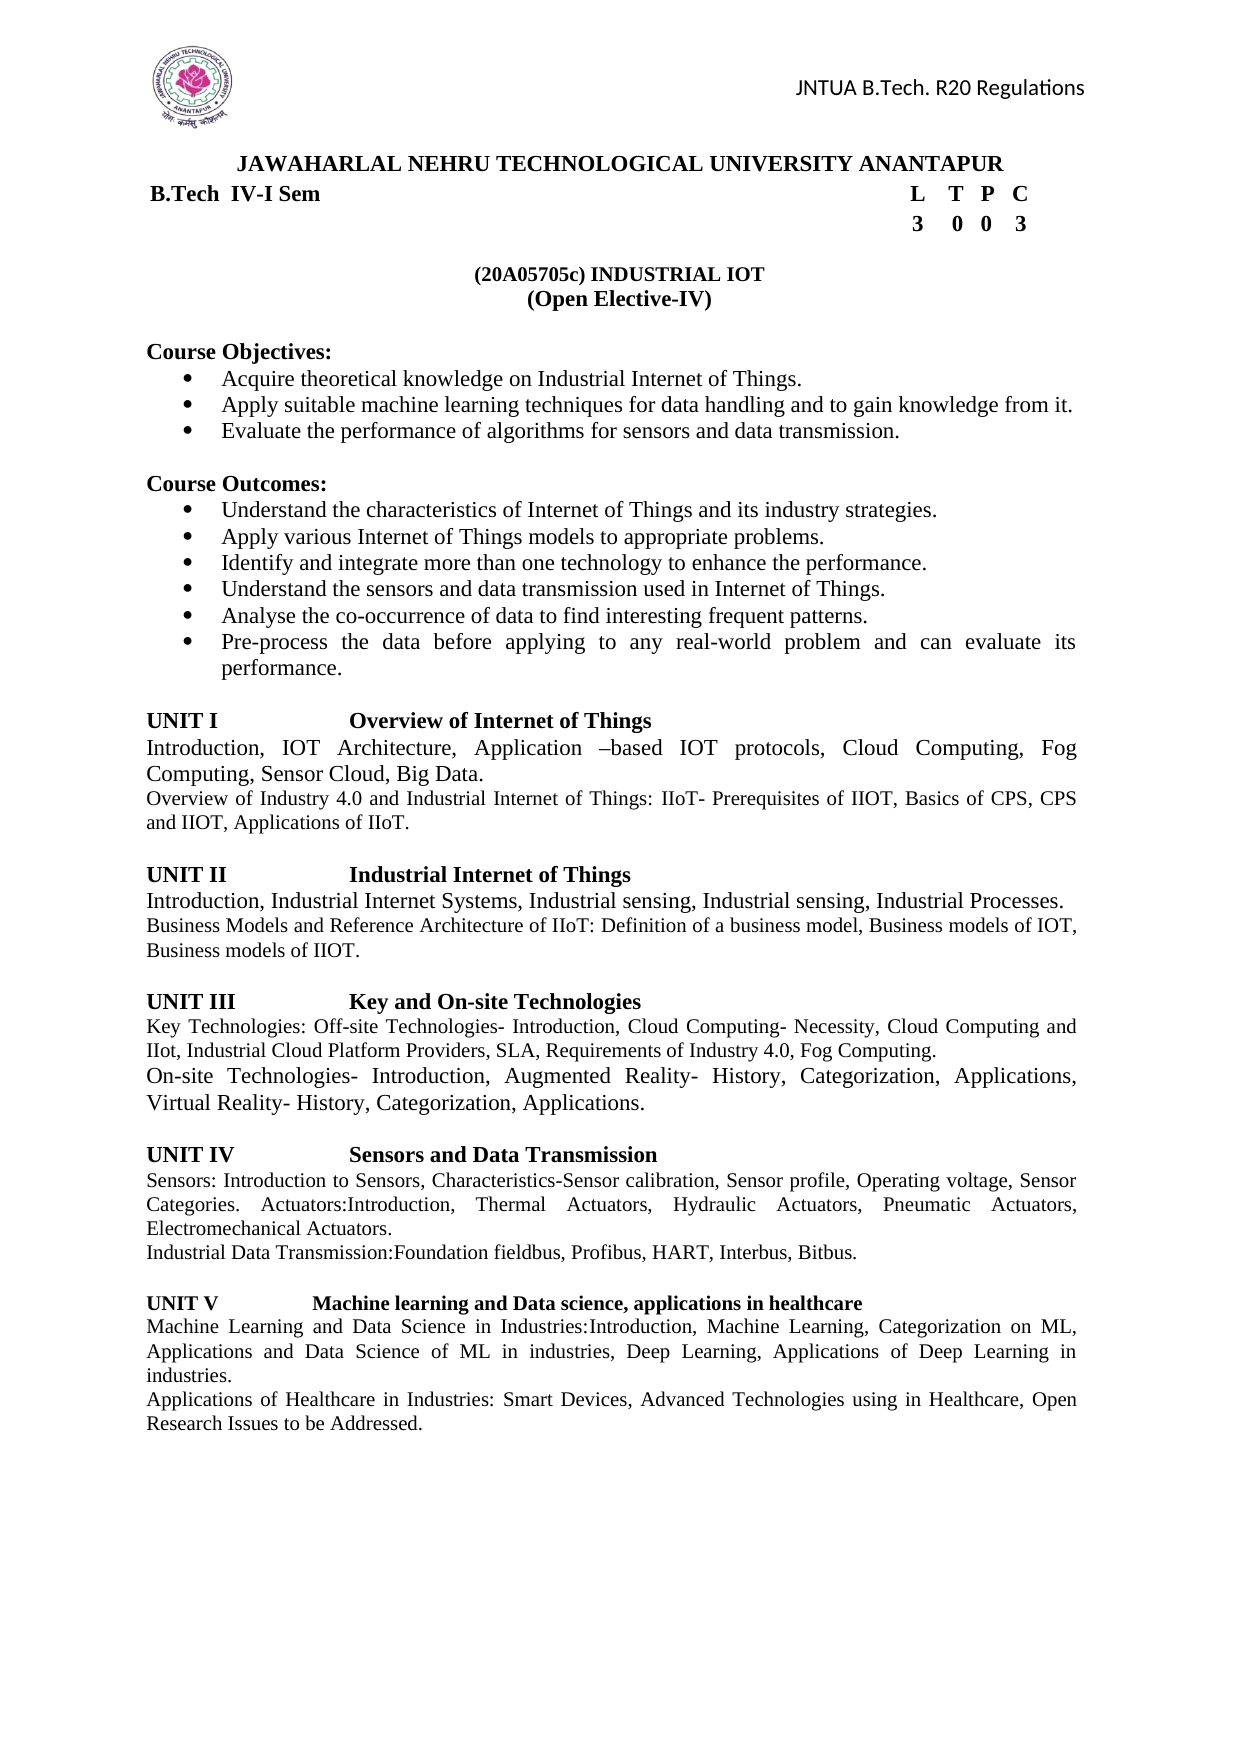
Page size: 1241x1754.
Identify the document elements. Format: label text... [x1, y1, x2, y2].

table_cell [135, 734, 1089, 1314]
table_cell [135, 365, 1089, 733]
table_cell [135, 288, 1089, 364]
picture [151, 45, 233, 129]
text 3 0 0 3 [150, 210, 1090, 237]
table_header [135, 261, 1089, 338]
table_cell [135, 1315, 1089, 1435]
text JAWAHARLAL NEHRU TECHNOLOGICAL UNIVERSITY ANANTAPUR [150, 150, 1090, 176]
text B.Tech IV-I Sem L T P C [150, 180, 1090, 207]
